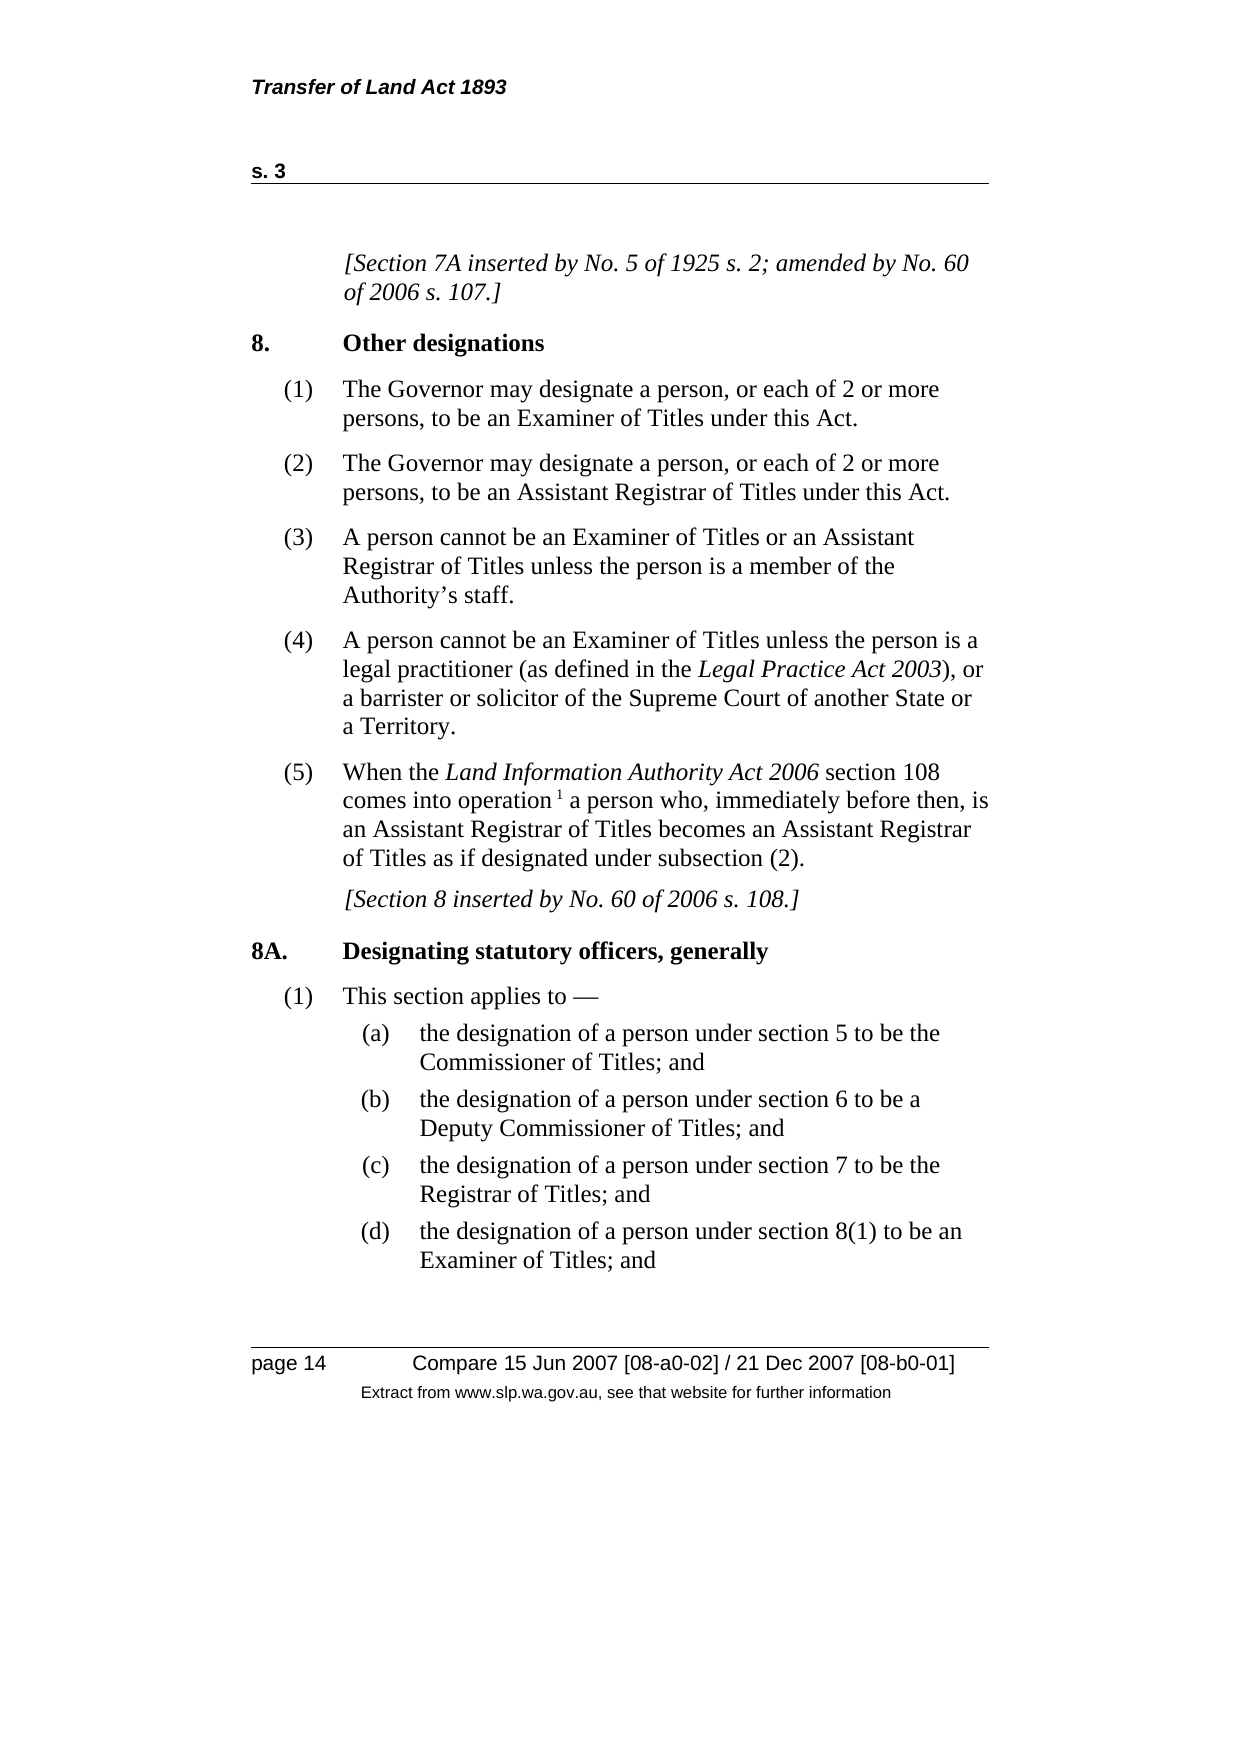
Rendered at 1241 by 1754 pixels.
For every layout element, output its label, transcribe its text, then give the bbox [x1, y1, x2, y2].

subtitle 8A. Designating statutory officers, generally [251, 936, 989, 965]
text [Section 8 inserted by No. 60 of 2006 s. 108.] [251, 884, 989, 913]
text [Section 7A inserted by No. 5 of 1925 s. 2; amended by No. 60 of 2006 s. 107.] [251, 248, 989, 306]
text (b) the designation of a person under section 6 to be a Deputy Commissioner of Titles; and [251, 1084, 989, 1142]
text (3) A person cannot be an Examiner of Titles or an Assistant Registrar of Titles unless the person is a member of the Authority’s staff. [251, 522, 989, 608]
text (d) the designation of a person under section 8(1) to be an Examiner of Titles; and [251, 1216, 989, 1273]
text (a) the designation of a person under section 5 to be the Commissioner of Titles; and [251, 1018, 989, 1076]
text (4) A person cannot be an Examiner of Titles unless the person is a legal practitioner (as defined in the Legal Practice Act 2003), or a barrister or solicitor of the Supreme Court of another State or a Territory. [251, 625, 989, 740]
text (2) The Governor may designate a person, or each of 2 or more persons, to be an Assistant Registrar of Titles under this Act. [251, 448, 989, 506]
subtitle 8. Other designations [251, 328, 989, 357]
text (1) The Governor may designate a person, or each of 2 or more persons, to be an Examiner of Titles under this Act. [251, 374, 989, 431]
text (5) When the Land Information Authority Act 2006 section 108 comes into operation 1 a person who, immediately before then, is an Assistant Registrar of Titles becomes an Assistant Registrar of Titles as if designated under subsection (2). [251, 757, 989, 872]
text (1) This section applies to — [251, 981, 989, 1010]
text (c) the designation of a person under section 7 to be the Registrar of Titles; and [251, 1150, 989, 1208]
